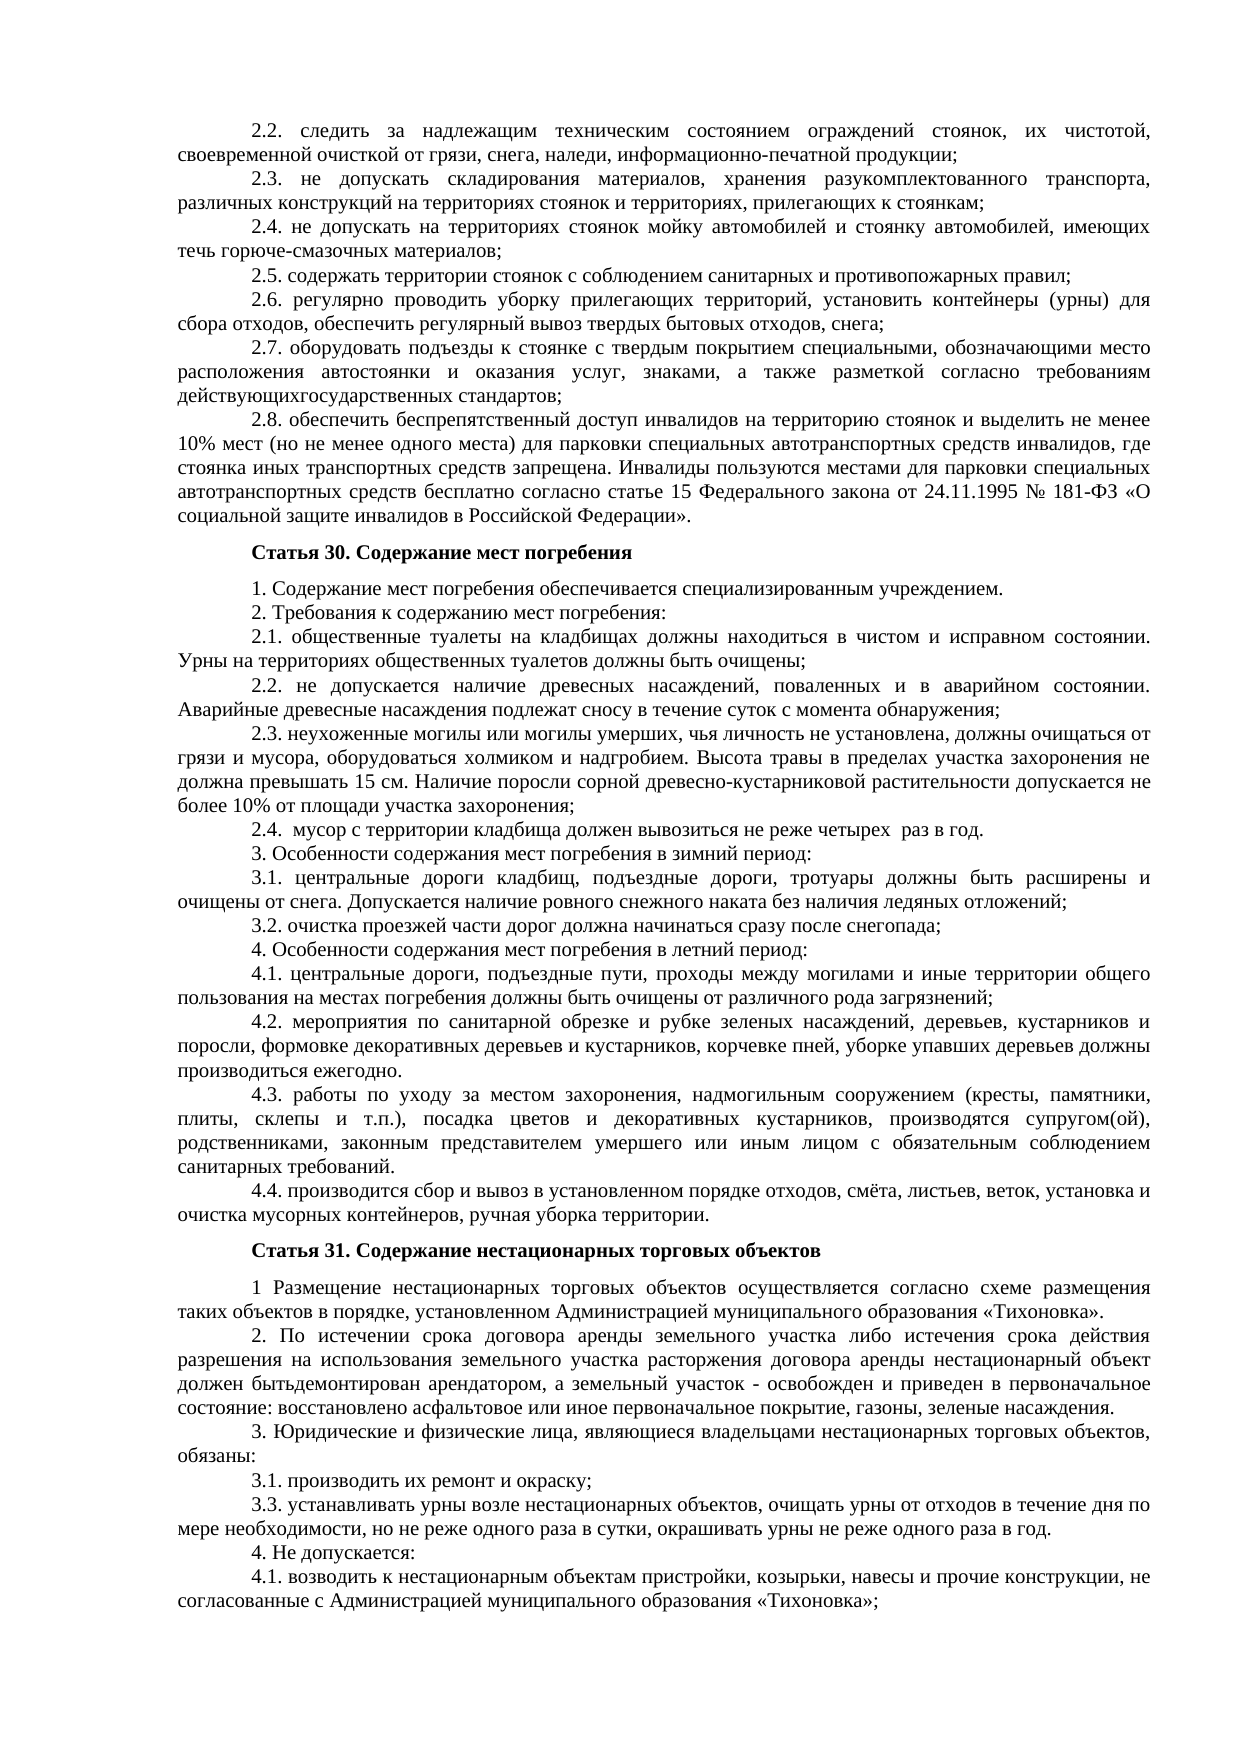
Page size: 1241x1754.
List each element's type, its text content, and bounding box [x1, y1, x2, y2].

text 2.5. содержать территории стоянок с соблюдением санитарных и противопожарных правил; [177, 262, 1152, 287]
text 4.1. центральные дороги, подъездные пути, проходы между могилами и иные территории общего пользования на местах погребения должны быть очищены от различного рода загрязнений; [177, 961, 1152, 1009]
text 2.7. оборудовать подъезды к стоянке с твердым покрытием специальными, обозначающими место расположения автостоянки и оказания услуг, знаками, а также разметкой согласно требованиям действующихгосударственных стандартов; [177, 335, 1152, 407]
text 4.4. производится сбор и вывоз в установленном порядке отходов, смёта, листьев, веток, установка и очистка мусорных контейнеров, ручная уборка территории. [177, 1178, 1152, 1226]
text Статья 31. Содержание нестационарных торговых объектов [177, 1238, 1152, 1262]
text 4. Особенности содержания мест погребения в летний период: [177, 937, 1152, 961]
text 3.3. устанавливать урны возле нестационарных объектов, очищать урны от отходов в течение дня по мере необходимости, но не реже одного раза в сутки, окрашивать урны не реже одного раза в год. [177, 1492, 1152, 1540]
text 4.2. мероприятия по санитарной обрезке и рубке зеленых насаждений, деревьев, кустарников и поросли, формовке декоративных деревьев и кустарников, корчевке пней, уборке упавших деревьев должны производиться ежегодно. [177, 1009, 1152, 1082]
text 2.2. следить за надлежащим техническим состоянием ограждений стоянок, их чистотой, своевременной очисткой от грязи, снега, наледи, информационно-печатной продукции; [177, 118, 1152, 166]
text 4.1. возводить к нестационарным объектам пристройки, козырьки, навесы и прочие конструкции, не согласованные с Администрацией муниципального образования «Тихоновка»; [177, 1564, 1152, 1612]
text 4. Не допускается: [177, 1540, 1152, 1564]
text 4.3. работы по уходу за местом захоронения, надмогильным сооружением (кресты, памятники, плиты, склепы и т.п.), посадка цветов и декоративных кустарников, производятся супругом(ой), родственниками, законным представителем умершего или иным лицом с обязательным соблюдением санитарных требований. [177, 1082, 1152, 1178]
text 2.2. не допускается наличие древесных насаждений, поваленных и в аварийном состоянии. Аварийные древесные насаждения подлежат сносу в течение суток с момента обнаружения; [177, 672, 1152, 721]
text Статья 30. Содержание мест погребения [177, 540, 1152, 564]
text 2.8. обеспечить беспрепятственный доступ инвалидов на территорию стоянок и выделить не менее 10% мест (но не менее одного места) для парковки специальных автотранспортных средств инвалидов, где стоянка иных транспортных средств запрещена. Инвалиды пользуются местами для парковки специальных автотранспортных средств бесплатно согласно статье 15 Федерального закона от 24.11.1995 № 181-ФЗ «О социальной защите инвалидов в Российской Федерации». [177, 407, 1152, 527]
text 3.1. производить их ремонт и окраску; [177, 1467, 1152, 1492]
text 2.3. не допускать складирования материалов, хранения разукомплектованного транспорта, различных конструкций на территориях стоянок и территориях, прилегающих к стоянкам; [177, 166, 1152, 214]
text 2.1. общественные туалеты на кладбищах должны находиться в чистом и исправном состоянии. Урны на территориях общественных туалетов должны быть очищены; [177, 624, 1152, 672]
text 3.1. центральные дороги кладбищ, подъездные дороги, тротуары должны быть расширены и очищены от снега. Допускается наличие ровного снежного наката без наличия ледяных отложений; [177, 865, 1152, 913]
text 3.2. очистка проезжей части дорог должна начинаться сразу после снегопада; [177, 913, 1152, 937]
text 2.4. не допускать на территориях стоянок мойку автомобилей и стоянку автомобилей, имеющих течь горюче-смазочных материалов; [177, 214, 1152, 262]
text 2.4. мусор с территории кладбища должен вывозиться не реже четырех раз в год. [177, 817, 1152, 841]
text 2.3. неухоженные могилы или могилы умерших, чья личность не установлена, должны очищаться от грязи и мусора, оборудоваться холмиком и надгробием. Высота травы в пределах участка захоронения не должна превышать 15 см. Наличие поросли сорной древесно-кустарниковой растительности допускается не более 10% от площади участка захоронения; [177, 721, 1152, 817]
text 3. Юридические и физические лица, являющиеся владельцами нестационарных торговых объектов, обязаны: [177, 1419, 1152, 1467]
text 1 Размещение нестационарных торговых объектов осуществляется согласно схеме размещения таких объектов в порядке, установленном Администрацией муниципального образования «Тихоновка». [177, 1275, 1152, 1323]
text 2. Требования к содержанию мест погребения: [177, 600, 1152, 624]
text 3. Особенности содержания мест погребения в зимний период: [177, 841, 1152, 865]
text 2. По истечении срока договора аренды земельного участка либо истечения срока действия разрешения на использования земельного участка расторжения договора аренды нестационарный объект должен бытьдемонтирован арендатором, а земельный участок - освобожден и приведен в первоначальное состояние: восстановлено асфальтовое или иное первоначальное покрытие, газоны, зеленые насаждения. [177, 1323, 1152, 1419]
text 2.6. регулярно проводить уборку прилегающих территорий, установить контейнеры (урны) для сбора отходов, обеспечить регулярный вывоз твердых бытовых отходов, снега; [177, 287, 1152, 335]
text 1. Содержание мест погребения обеспечивается специализированным учреждением. [177, 576, 1152, 600]
